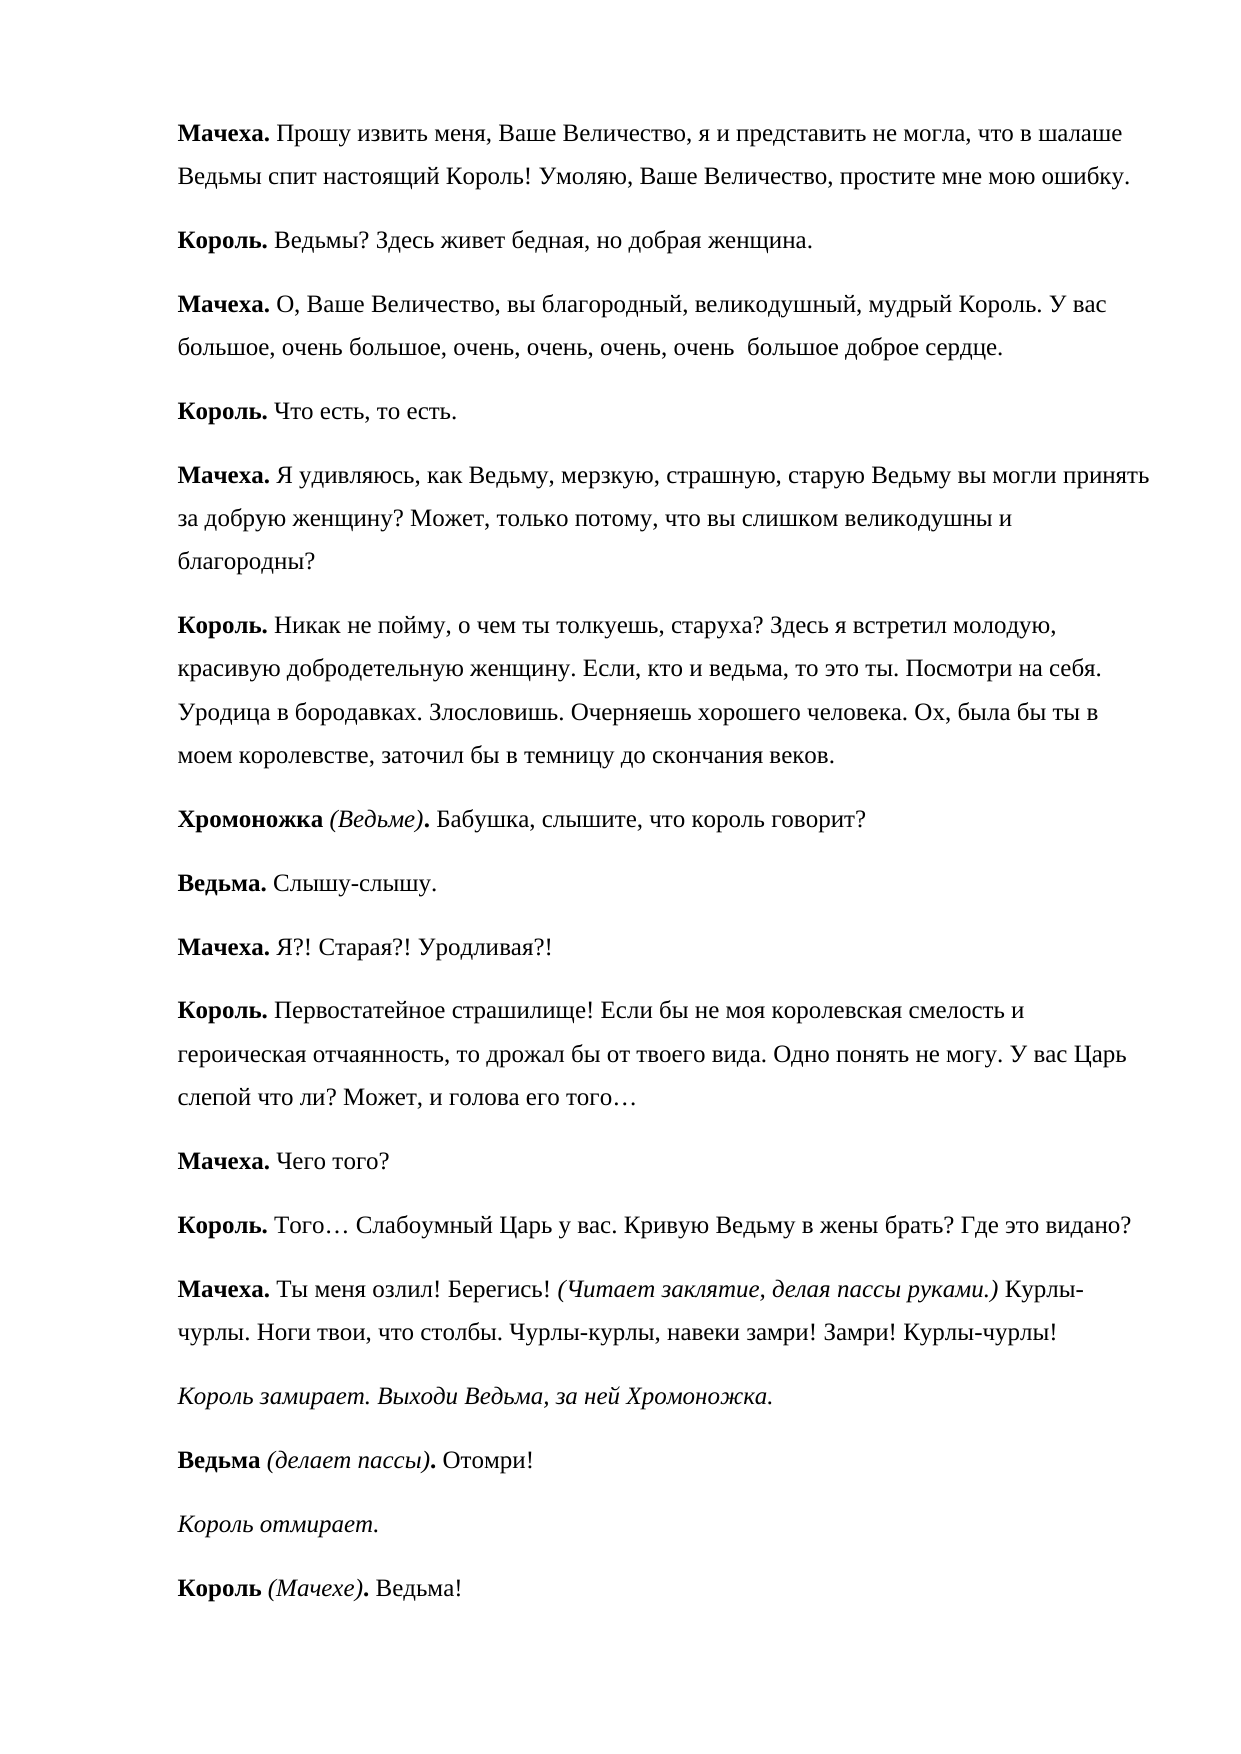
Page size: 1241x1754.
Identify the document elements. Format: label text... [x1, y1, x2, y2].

text Король. Того… Слабоумный Царь у вас. Кривую Ведьму в жены брать? Где это видано? [177, 1210, 1152, 1238]
text Ведьма (делает пассы). Отомри! [177, 1445, 1152, 1473]
text Ведьма. Слышу-слышу. [177, 868, 1152, 896]
text Мачеха. Ты меня озлил! Берегись! (Читает заклятие, делая пассы руками.) Курлы-чурлы. Ноги твои, что столбы. Чурлы-курлы, навеки замри! Замри! Курлы-чурлы! [177, 1274, 1152, 1346]
text Король замирает. Выходи Ведьма, за ней Хромоножка. [177, 1381, 1152, 1409]
text Мачеха. Я удивляюсь, как Ведьму, мерзкую, страшную, старую Ведьму вы могли принять за добрую женщину? Может, только потому, что вы слишком великодушны и благородны? [177, 460, 1152, 575]
text Король (Мачехе). Ведьма! [177, 1573, 1152, 1601]
text Король. Первостатейное страшилище! Если бы не моя королевская смелость и героическая отчаянность, то дрожал бы от твоего вида. Одно понять не могу. У вас Царь слепой что ли? Может, и голова его того… [177, 996, 1152, 1111]
text Король отмирает. [177, 1509, 1152, 1537]
text Мачеха. Прошу извить меня, Ваше Величество, я и представить не могла, что в шалаше Ведьмы спит настоящий Король! Умоляю, Ваше Величество, простите мне мою ошибку. [177, 118, 1152, 190]
text Мачеха. Чего того? [177, 1146, 1152, 1174]
text Мачеха. О, Ваше Величество, вы благородный, великодушный, мудрый Король. У вас большое, очень большое, очень, очень, очень, очень большое доброе сердце. [177, 289, 1152, 361]
text Король. Ведьмы? Здесь живет бедная, но добрая женщина. [177, 225, 1152, 254]
text Король. Что есть, то есть. [177, 396, 1152, 425]
text Хромоножка (Ведьме). Бабушка, слышите, что король говорит? [177, 804, 1152, 832]
text Король. Никак не пойму, о чем ты толкуешь, старуха? Здесь я встретил молодую, красивую добродетельную женщину. Если, кто и ведьма, то это ты. Посмотри на себя. Уродица в бородавках. Злословишь. Очерняешь хорошего человека. Ох, была бы ты в моем королевстве, заточил бы в темницу до скончания веков. [177, 610, 1152, 768]
text Мачеха. Я?! Старая?! Уродливая?! [177, 932, 1152, 960]
